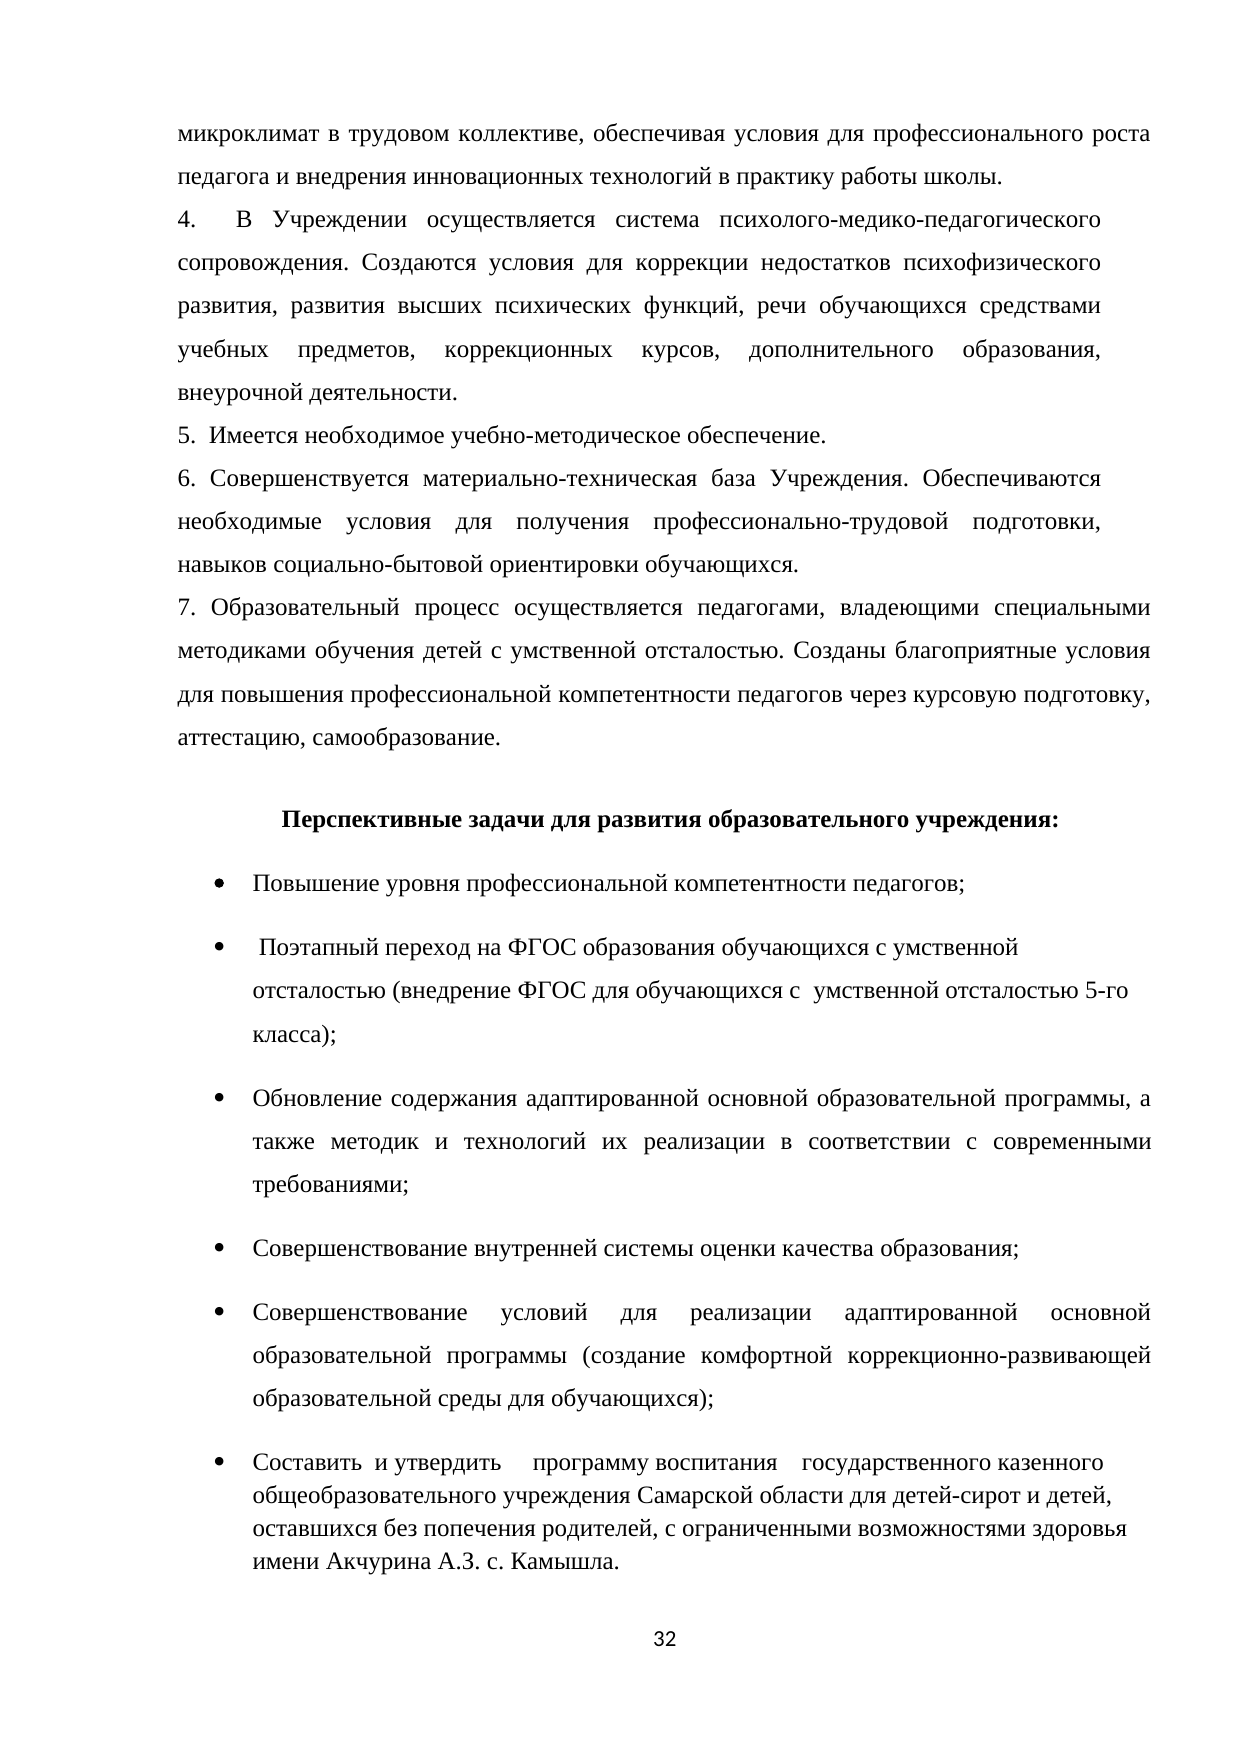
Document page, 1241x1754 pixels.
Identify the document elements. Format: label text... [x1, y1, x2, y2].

list Повышение уровня профессиональной компетентности педагогов; [215, 868, 1152, 897]
list Совершенствование условий для реализации адаптированной основной образовательной программы (создание комфортной коррекционно-развивающей образовательной среды для обучающихся); [215, 1297, 1152, 1412]
list Совершенствование внутренней системы оценки качества образования; [215, 1233, 1152, 1262]
text 7. Образовательный процесс осуществляется педагогами, владеющими специальными методиками обучения детей с умственной отсталостью. Созданы благоприятные условия для повышения профессиональной компетентности педагогов через курсовую подготовку, аттестацию, самообразование. [177, 592, 1152, 751]
text 6. Совершенствуется материально-техническая база Учреждения. Обеспечиваются необходимые условия для получения профессионально-трудовой подготовки, навыков социально-бытовой ориентировки обучающихся. [177, 463, 1102, 578]
list Составить и утвердить программу воспитания государственного казенного общеобразовательного учреждения Самарской области для детей-сирот и детей, оставшихся без попечения родителей, с ограниченными возможностями здоровья имени Акчурина А.З. с. Камышла. [215, 1447, 1152, 1575]
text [177, 118, 1152, 190]
text 5. Имеется необходимое учебно-методическое обеспечение. [177, 420, 1102, 449]
text Перспективные задачи для развития образовательного учреждения: [177, 804, 1152, 833]
text 4. В Учреждении осуществляется система психолого-медико-педагогического сопровождения. Создаются условия для коррекции недостатков психофизического развития, развития высших психических функций, речи обучающихся средствами учебных предметов, коррекционных курсов, дополнительного образования, внеурочной деятельности. [177, 204, 1102, 406]
list Обновление содержания адаптированной основной образовательной программы, а также методик и технологий их реализации в соответствии с современными требованиями; [215, 1083, 1152, 1198]
list Поэтапный переход на ФГОС образования обучающихся с умственной отсталостью (внедрение ФГОС для обучающихся с умственной отсталостью 5-го класса); [215, 932, 1152, 1047]
